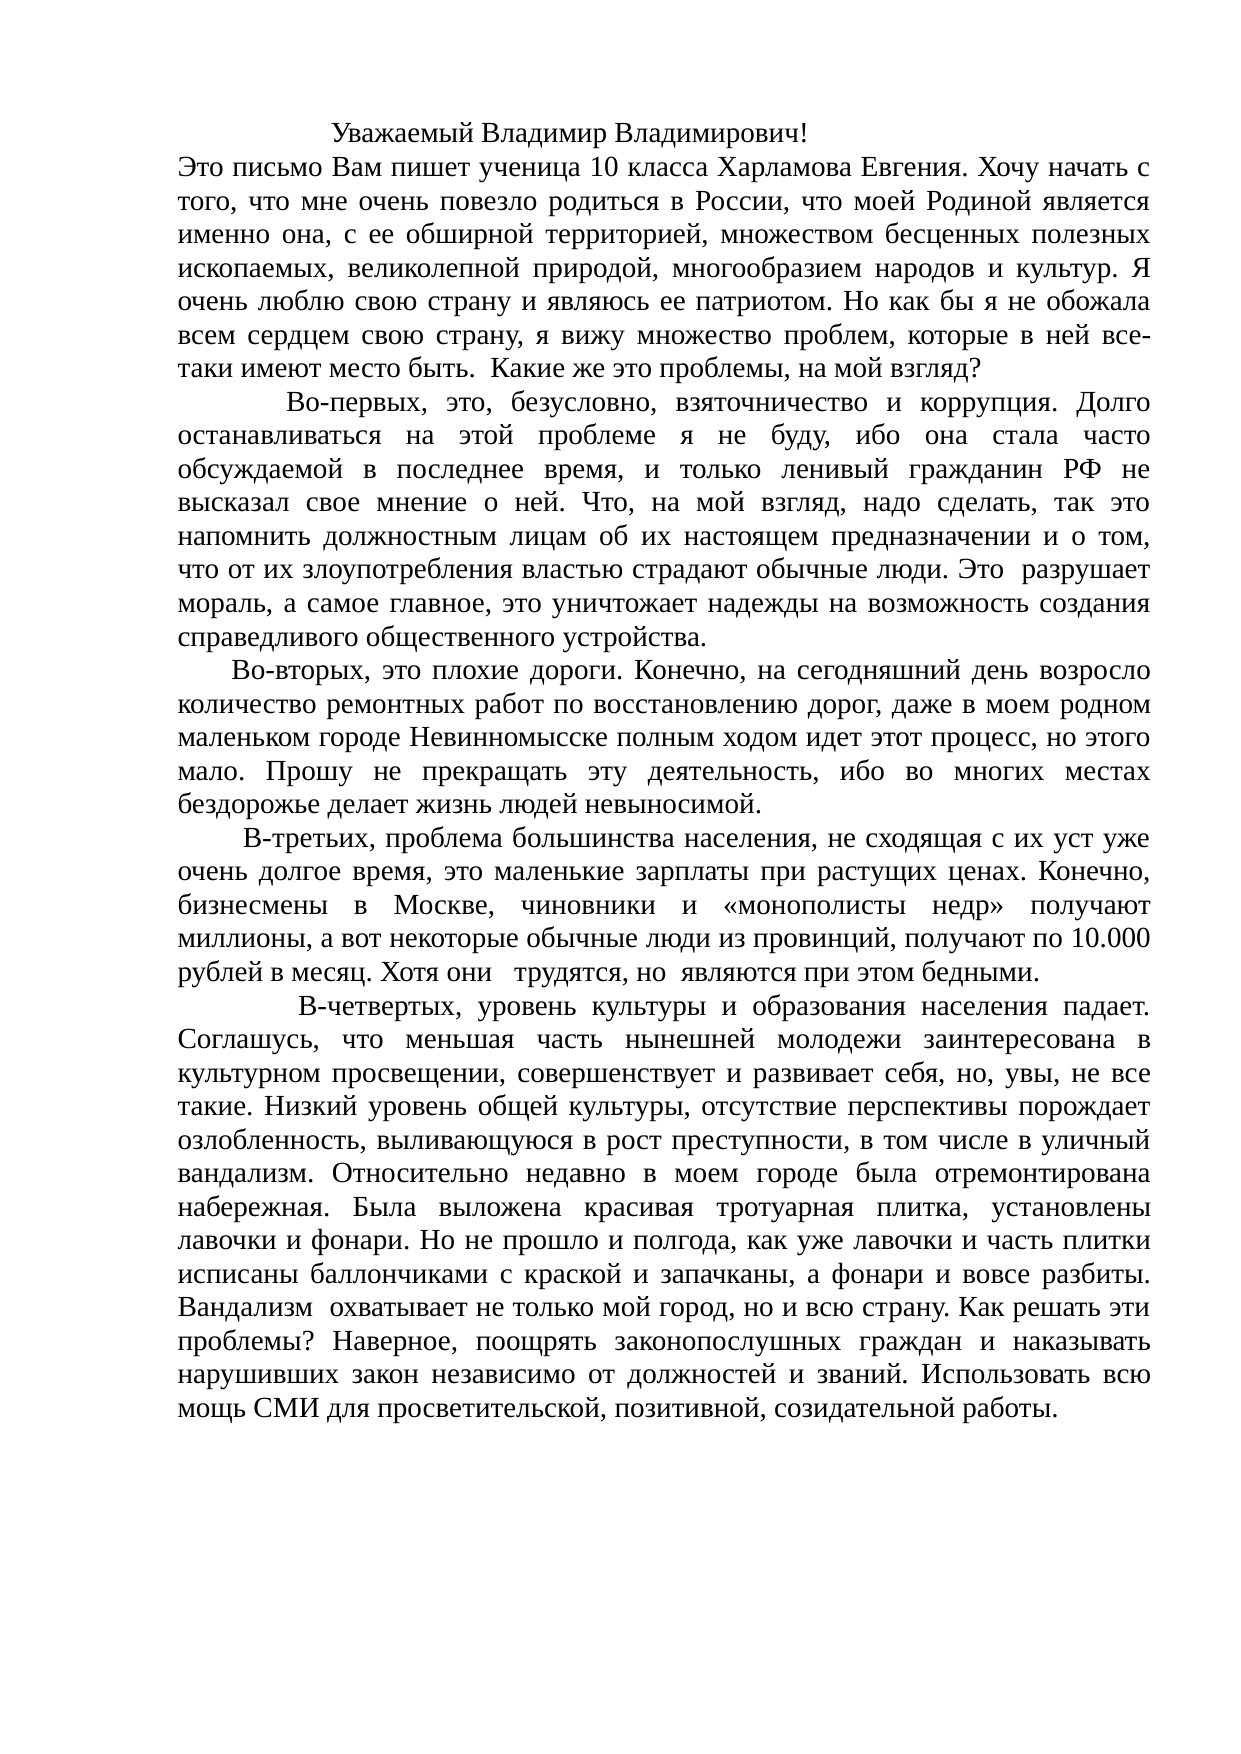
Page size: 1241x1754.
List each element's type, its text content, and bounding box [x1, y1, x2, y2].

text Это письмо Вам пишет ученица 10 класса Харламова Евгения. Хочу начать с того, что мне очень повезло родиться в России, что моей Родиной является именно она, с ее обширной территорией, множеством бесценных полезных ископаемых, великолепной природой, многообразием народов и культур. Я очень люблю свою страну и являюсь ее патриотом. Но как бы я не обожала всем сердцем свою страну, я вижу множество проблем, которые в ней все-таки имеют место быть. Какие же это проблемы, на мой взгляд? [177, 149, 1152, 384]
text В-третьих, проблема большинства населения, не сходящая с их уст уже очень долгое время, это маленькие зарплаты при растущих ценах. Конечно, бизнесмены в Москве, чиновники и «монополисты недр» получают миллионы, а вот некоторые обычные люди из провинций, получают по 10.000 рублей в месяц. Хотя они трудятся, но являются при этом бедными. [177, 820, 1152, 988]
text Во-первых, это, безусловно, взяточничество и коррупция. Долго останавливаться на этой проблеме я не буду, ибо она стала часто обсуждаемой в последнее время, и только ленивый гражданин РФ не высказал свое мнение о ней. Что, на мой взгляд, надо сделать, так это напомнить должностным лицам об их настоящем предназначении и о том, что от их злоупотребления властью страдают обычные люди. Это разрушает мораль, а самое главное, это уничтожает надежды на возможность создания справедливого общественного устройства. [177, 384, 1152, 652]
text Уважаемый Владимир Владимирович! [177, 116, 1152, 149]
text Во-вторых, это плохие дороги. Конечно, на сегодняшний день возросло количество ремонтных работ по восстановлению дорог, даже в моем родном маленьком городе Невинномысске полным ходом идет этот процесс, но этого мало. Прошу не прекращать эту деятельность, ибо во многих местах бездорожье делает жизнь людей невыносимой. [177, 652, 1152, 820]
text В-четвертых, уровень культуры и образования населения падает. Соглашусь, что меньшая часть нынешней молодежи заинтересована в культурном просвещении, совершенствует и развивает себя, но, увы, не все такие. Низкий уровень общей культуры, отсутствие перспективы порождает озлобленность, выливающуюся в рост преступности, в том числе в уличный вандализм. Относительно недавно в моем городе была отремонтирована набережная. Была выложена красивая тротуарная плитка, установлены лавочки и фонари. Но не прошло и полгода, как уже лавочки и часть плитки исписаны баллончиками с краской и запачканы, а фонари и вовсе разбиты. Вандализм охватывает не только мой город, но и всю страну. Как решать эти проблемы? Наверное, поощрять законопослушных граждан и наказывать нарушивших закон независимо от должностей и званий. Использовать всю мощь СМИ для просветительской, позитивной, созидательной работы. [177, 988, 1152, 1424]
